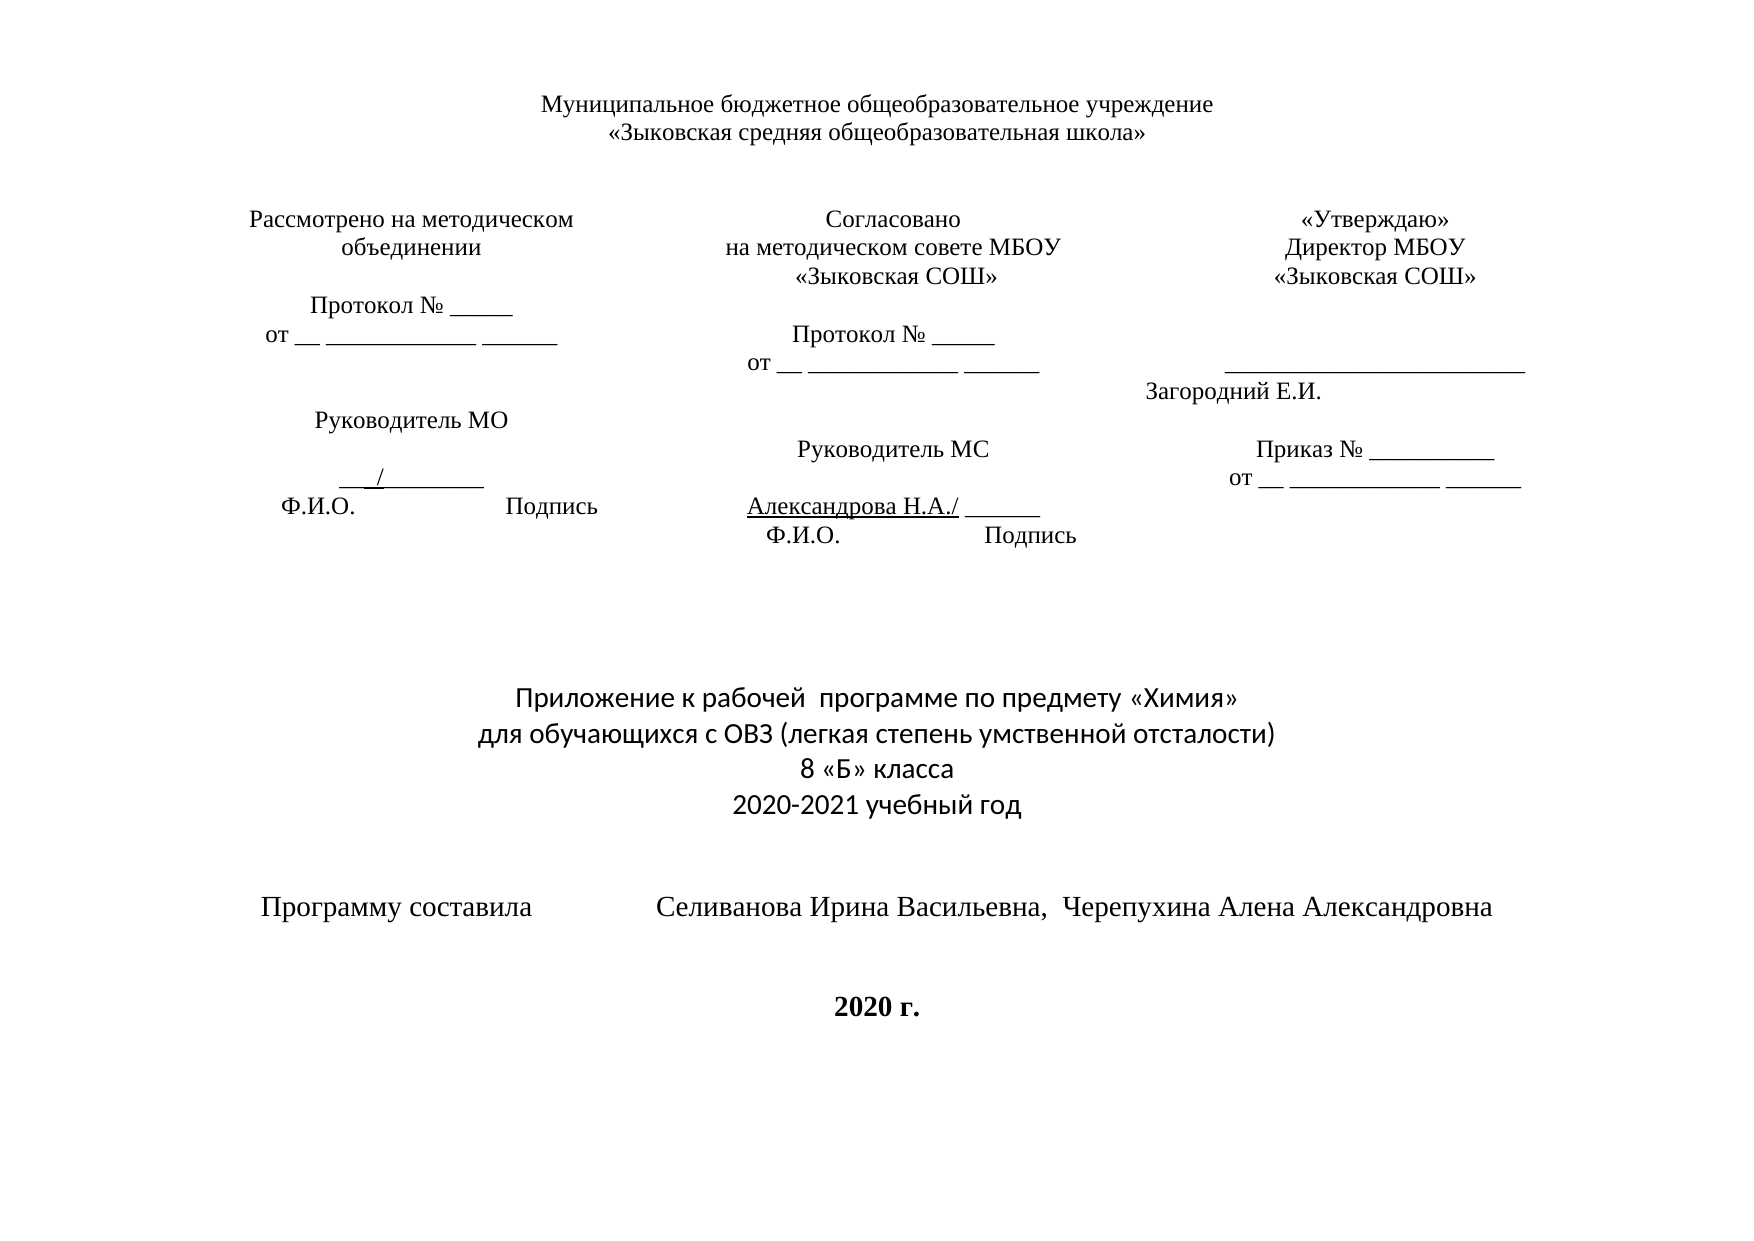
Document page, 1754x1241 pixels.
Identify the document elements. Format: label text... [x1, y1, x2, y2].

table_header Рассмотрено на методическом объединении Протокол № _____ от __ ____________ ______ Руководитель МО ___/________ Ф.И.О. Подпись [170, 204, 652, 622]
text 2020-2021 учебный год [118, 786, 1636, 822]
table_header «Утверждаю» Директор МБОУ «Зыковская СОШ» ________________________ Загородний Е.И. Приказ № __________ от __ ____________ ______ [1134, 204, 1616, 622]
text Программу составила Селиванова Ирина Васильевна, Черепухина Алена Александровна [118, 889, 1636, 922]
text Муниципальное бюджетное общеобразовательное учреждение [118, 89, 1636, 117]
text 8 «Б» класса [118, 751, 1636, 786]
table_header Согласовано на методическом совете МБОУ «Зыковская СОШ» Протокол № _____ от __ ____________ ______ Руководитель МС Александрова Н.А./ ______ Ф.И.О. Подпись [652, 204, 1134, 622]
text «Зыковская средняя общеобразовательная школа» [118, 117, 1636, 146]
text Приложение к рабочей программе по предмету «Химия» [118, 679, 1636, 715]
text для обучающихся с ОВЗ (легкая степень умственной отсталости) [118, 715, 1636, 751]
text 2020 г. [118, 989, 1636, 1023]
